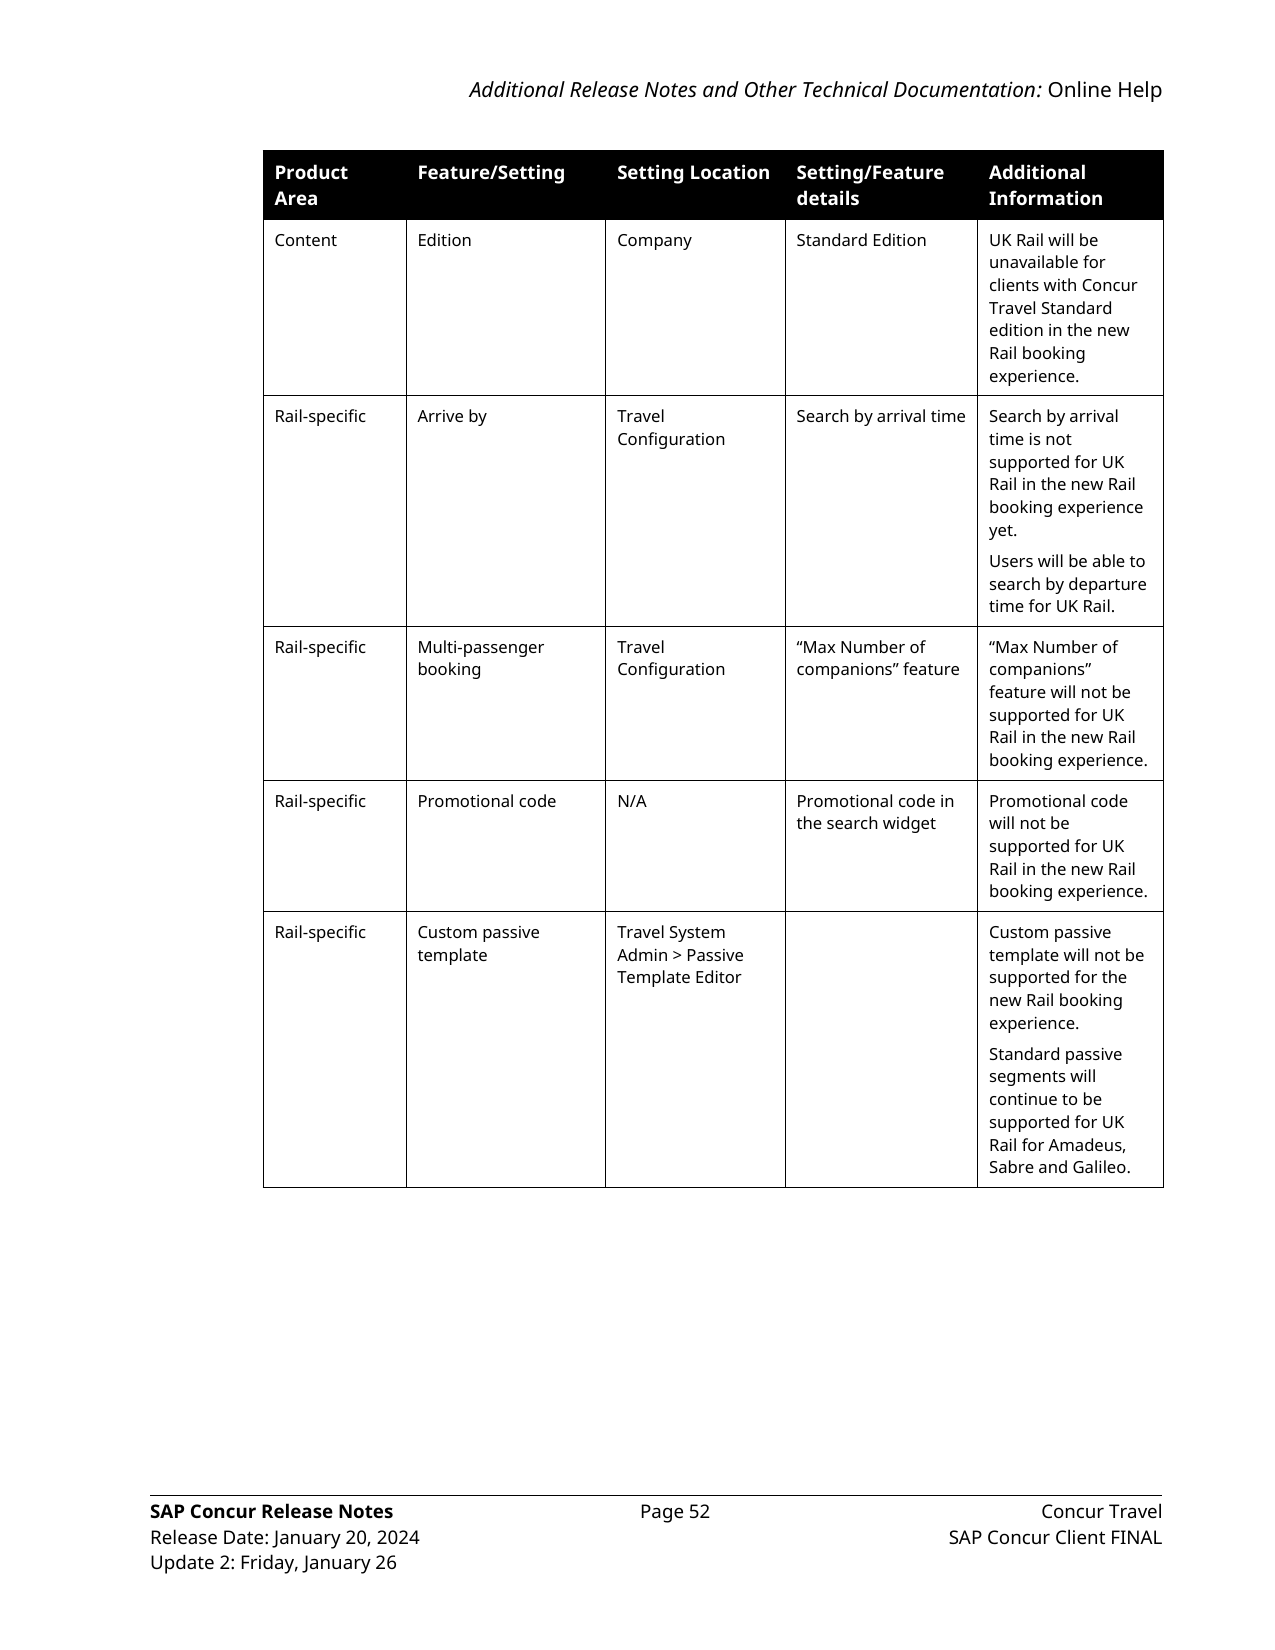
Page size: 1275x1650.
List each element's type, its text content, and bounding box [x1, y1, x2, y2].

table_cell “Max Number of companions” feature will not be supported for UK Rail in the new Rail booking experience. [978, 627, 1163, 780]
table_cell Company [606, 220, 785, 395]
table_cell Search by arrival time is not supported for UK Rail in the new Rail booking experience yet. Users will be able to search by departure time for UK Rail. [978, 396, 1163, 626]
table_cell [786, 912, 977, 1187]
table_cell Travel Configuration [606, 627, 785, 780]
table_cell Travel Configuration [606, 396, 785, 626]
table_cell Search by arrival time [786, 396, 977, 626]
table_header Setting/Feature details [786, 151, 977, 219]
table_cell N/A [606, 781, 785, 911]
table_cell Travel System Admin > Passive Template Editor [606, 912, 785, 1187]
table_cell Rail-specific [264, 396, 406, 626]
table_cell Content [264, 220, 406, 395]
table_cell Rail-specific [264, 912, 406, 1187]
table_cell Rail-specific [264, 627, 406, 780]
table_cell Multi-passenger booking [407, 627, 605, 780]
table_cell Standard Edition [786, 220, 977, 395]
table_cell “Max Number of companions” feature [786, 627, 977, 780]
table_header Feature/Setting [407, 151, 605, 219]
table_cell Arrive by [407, 396, 605, 626]
table_header Additional Information [978, 151, 1163, 219]
table_header Setting Location [606, 151, 785, 219]
table_cell UK Rail will be unavailable for clients with Concur Travel Standard edition in the new Rail booking experience. [978, 220, 1163, 395]
table_cell Rail-specific [264, 781, 406, 911]
table_cell Custom passive template will not be supported for the new Rail booking experience. Standard passive segments will continue to be supported for UK Rail for Amadeus, Sabre and Galileo. [978, 912, 1163, 1187]
table_cell Promotional code [407, 781, 605, 911]
table_cell Promotional code will not be supported for UK Rail in the new Rail booking experience. [978, 781, 1163, 911]
table_cell Custom passive template [407, 912, 605, 1187]
table_cell Promotional code in the search widget [786, 781, 977, 911]
table_header Product Area [264, 151, 406, 219]
table_cell Edition [407, 220, 605, 395]
